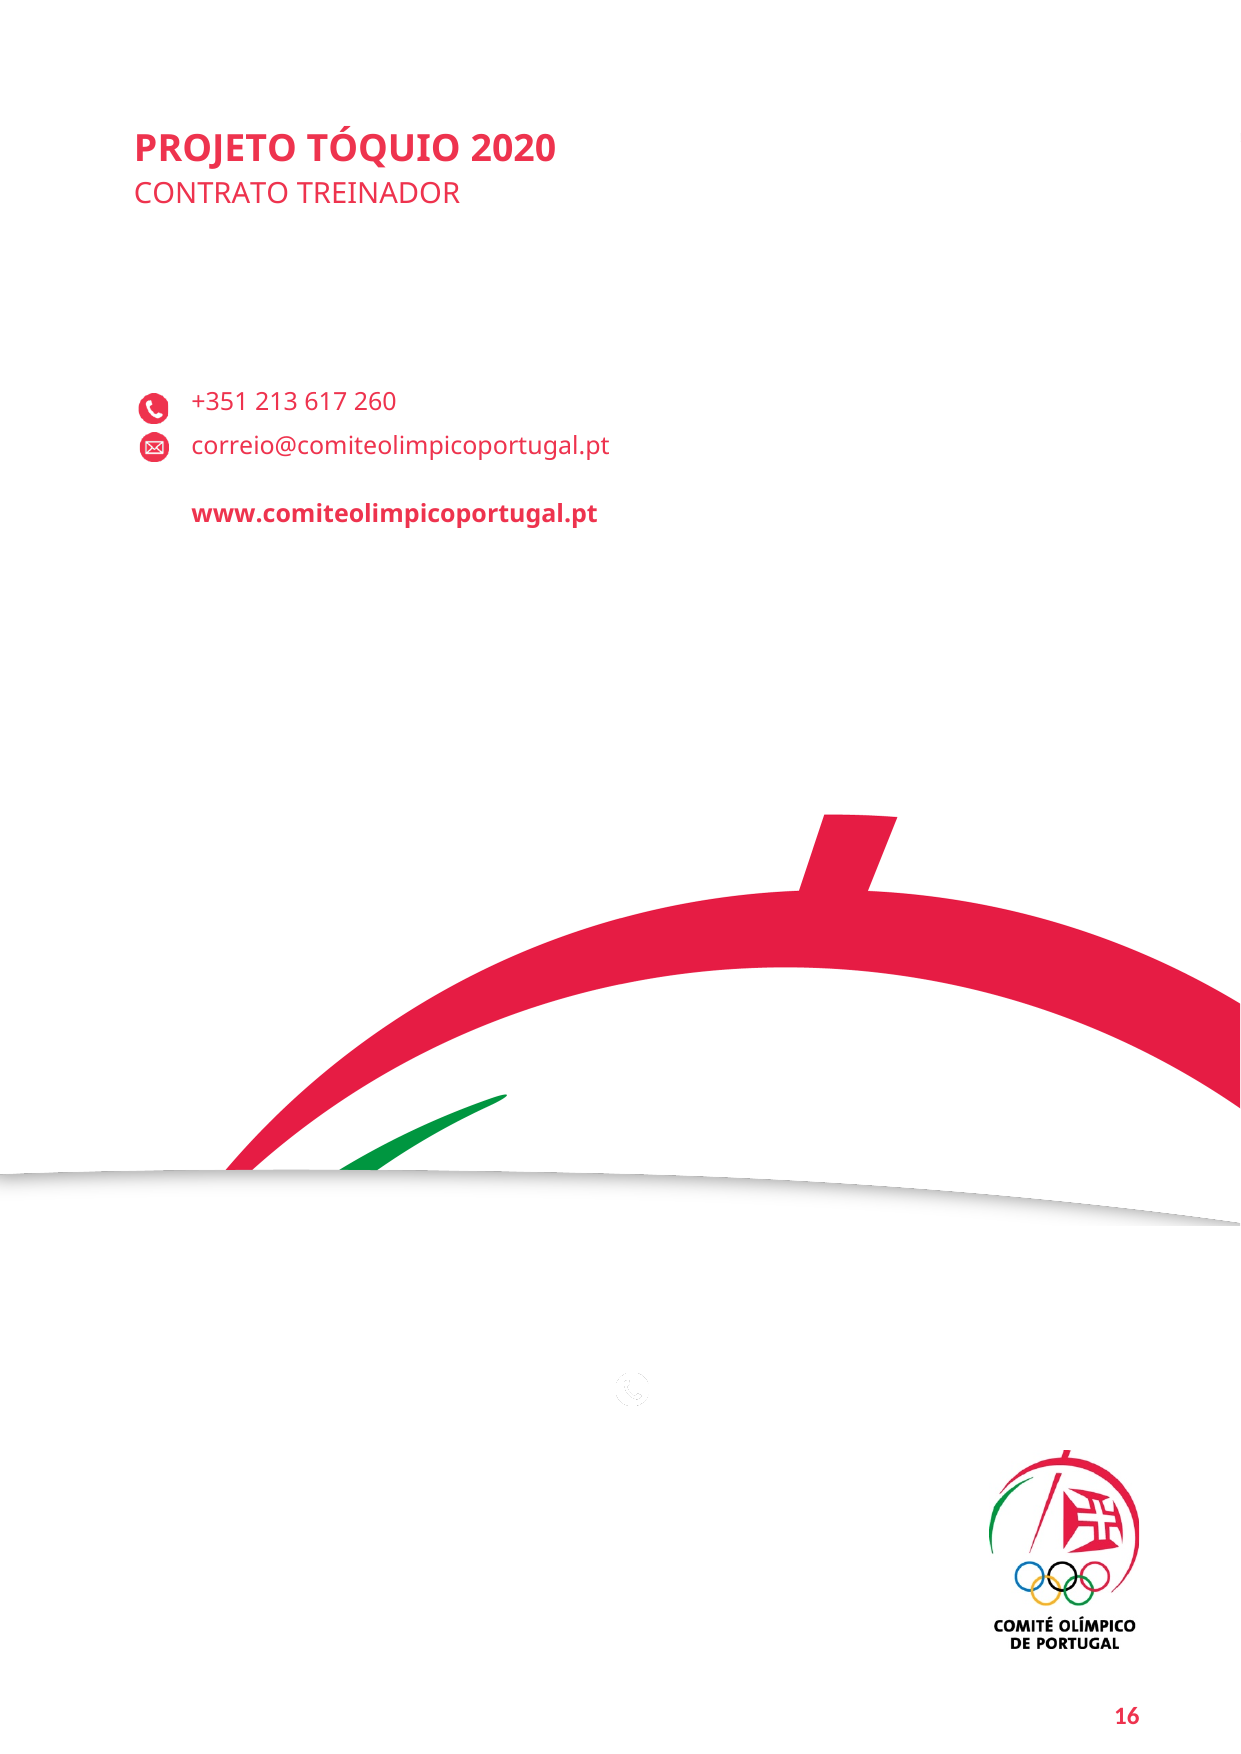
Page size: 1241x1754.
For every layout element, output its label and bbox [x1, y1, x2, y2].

picture [0, 0, 1241, 1226]
picture [989, 1450, 1140, 1649]
picture [615, 1373, 649, 1406]
